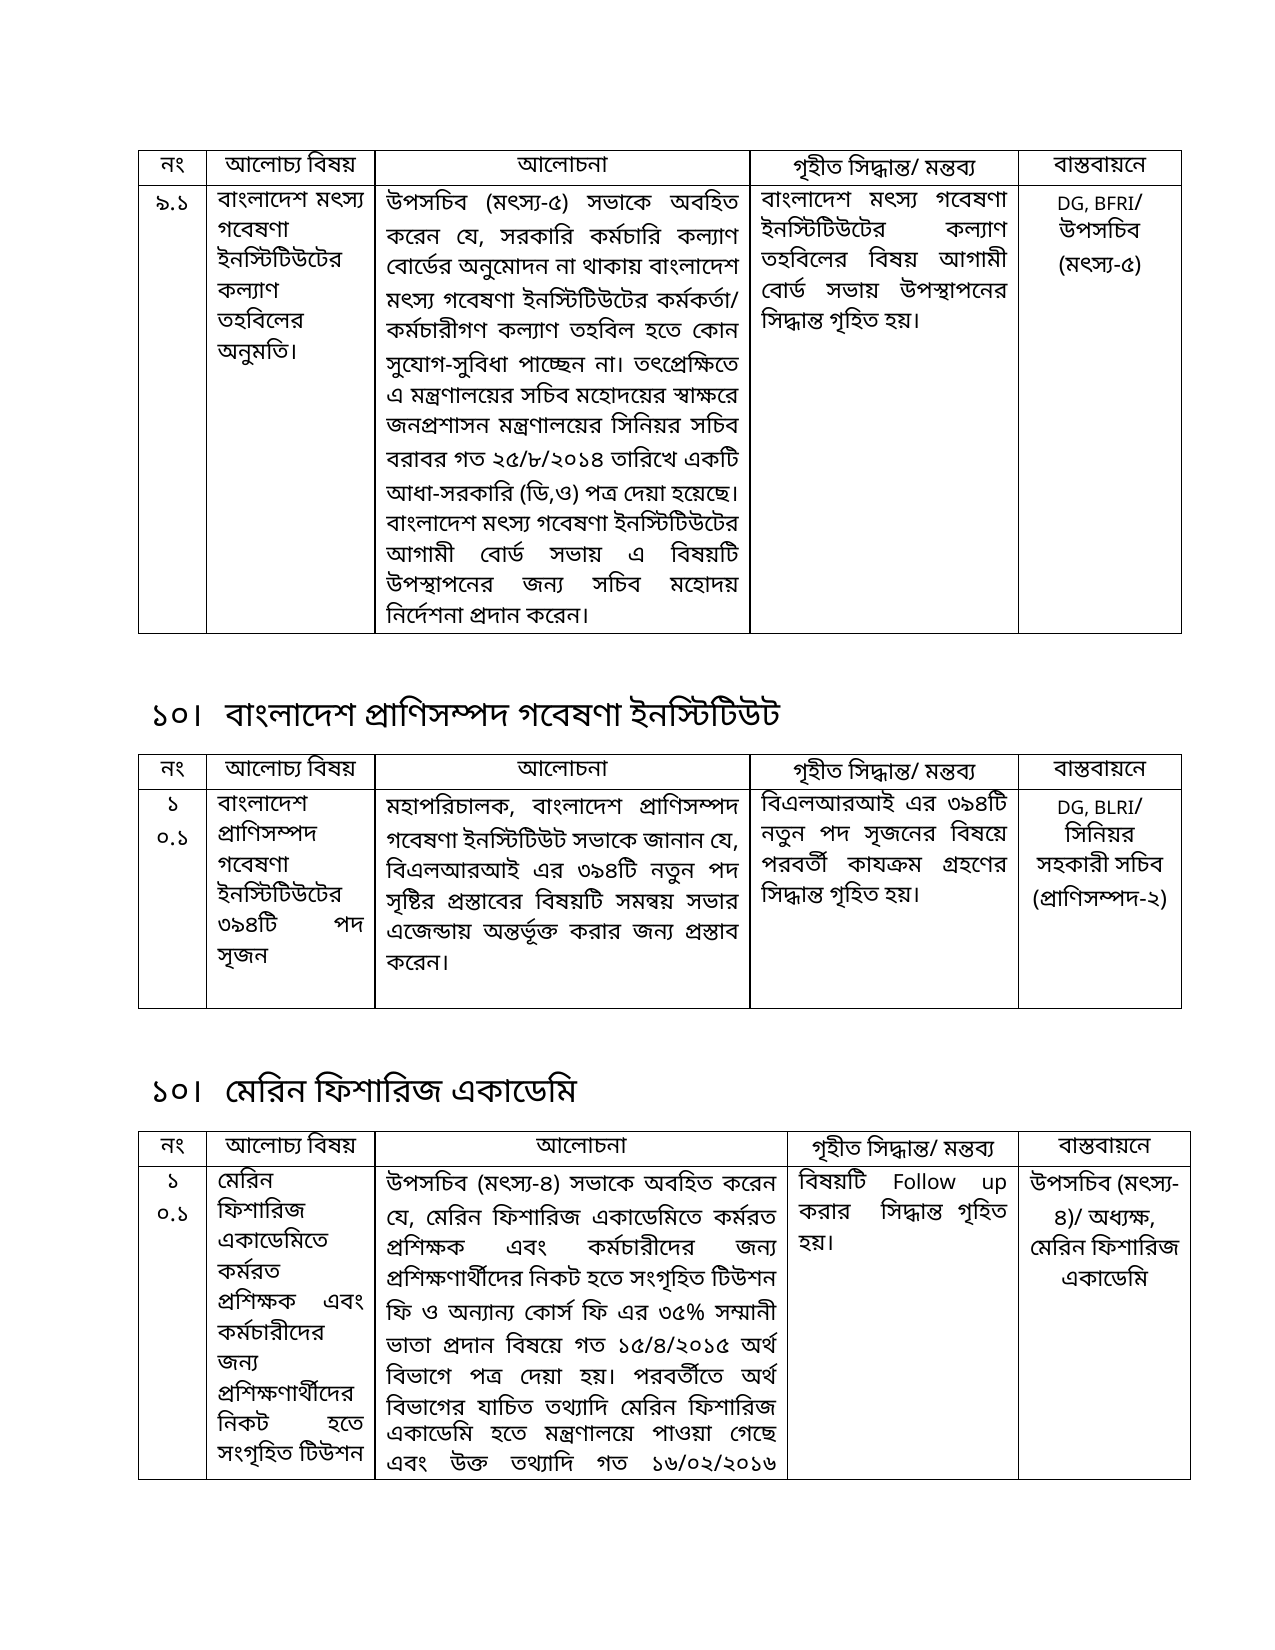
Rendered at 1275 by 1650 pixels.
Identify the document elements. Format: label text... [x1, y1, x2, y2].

table_cell বিএলআরআই এর ৩৯৪টি নতুন পদ সৃজনের বিষয়ে পরবর্তী কাযক্রম গ্রহণের সিদ্ধান্ত গৃহিত হয়। [751, 790, 1018, 1008]
table_cell ১০.১ [139, 1167, 206, 1478]
table_cell ৯.১ [139, 186, 206, 632]
table_cell বাংলাদেশ প্রাণিসম্পদ গবেষণা ইনস্টিটিউটের ৩৯৪টি পদ সৃজন [207, 790, 374, 1008]
table_cell মহাপরিচালক, বাংলাদেশ প্রাণিসম্পদ গবেষণা ইনস্টিটিউট সভাকে জানান যে, বিএলআরআই এর ৩৯৪টি নতুন পদ সৃষ্টির প্রস্তাবের বিষয়টি সমন্বয় সভার এজেন্ডায় অন্তর্ভূক্ত করার জন্য প্রস্তাব করেন। [376, 790, 749, 1008]
table_cell DG, BLRI/ সিনিয়র সহকারী সচিব (প্রাণিসম্পদ-২) [1019, 790, 1181, 1008]
table_header আলোচনা [376, 1132, 787, 1166]
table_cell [1019, 1167, 1190, 1478]
table_header বাস্তবায়নে [1019, 755, 1181, 789]
table_header গৃহীত সিদ্ধান্ত/ মন্তব্য [751, 755, 1018, 789]
table_header নং [139, 151, 206, 185]
table_header গৃহীত সিদ্ধান্ত/ মন্তব্য [751, 151, 1018, 185]
table_header আলোচনা [376, 755, 749, 789]
table_header গৃহীত সিদ্ধান্ত/ মন্তব্য [788, 1132, 1018, 1166]
table_header নং [139, 1132, 206, 1166]
table_header আলোচ্য বিষয় [207, 151, 374, 185]
text ১০। বাংলাদেশ প্রাণিসম্পদ গবেষণা ইনস্টিটিউট [150, 696, 1125, 740]
table_header আলোচ্য বিষয় [207, 755, 374, 789]
table_cell বাংলাদেশ মৎস্য গবেষণা ইনস্টিটিউটের কল্যাণ তহবিলের অনুমতি। [207, 186, 374, 632]
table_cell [788, 1167, 1018, 1478]
table_header আলোচনা [376, 151, 749, 185]
table_header নং [139, 755, 206, 789]
table_header বাস্তবায়নে [1019, 151, 1181, 185]
text ১০। মেরিন ফিশারিজ একাডেমি [150, 1072, 1125, 1116]
table_cell বাংলাদেশ মৎস্য গবেষণা ইনস্টিটিউটের কল্যাণ তহবিলের বিষয় আগামী বোর্ড সভায় উপস্থাপনের সিদ্ধান্ত গৃহিত হয়। [751, 186, 1018, 632]
table_header বাস্তবায়নে [1019, 1132, 1190, 1166]
table_header আলোচ্য বিষয় [207, 1132, 374, 1166]
table_cell DG, BFRI/ উপসচিব (মৎস্য-৫) [1019, 186, 1181, 632]
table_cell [207, 1167, 374, 1478]
table_cell ১০.১ [139, 790, 206, 1008]
table_cell উপসচিব (মৎস্য-৫) সভাকে অবহিত করেন যে, সরকারি কর্মচারি কল্যাণ বোর্ডের অনুমোদন না থাকায় বাংলাদেশ মৎস্য গবেষণা ইনস্টিটিউটের কর্মকর্তা/ কর্মচারীগণ কল্যাণ তহবিল হতে কোন সুযোগ-সুবিধা পাচ্ছেন না। তৎপ্রেক্ষিতে এ মন্ত্রণালয়ের সচিব মহোদয়ের স্বাক্ষরে জনপ্রশাসন মন্ত্রণালয়ের সিনিয়র সচিব বরাবর গত ২৫/৮/২০১৪ তারিখে একটি আধা-সরকারি (ডি,ও) পত্র দেয়া হয়েছে। বাংলাদেশ মৎস্য গবেষণা ইনস্টিটিউটের আগামী বোর্ড সভায় এ বিষয়টি উপস্থাপনের জন্য সচিব মহোদয় নির্দেশনা প্রদান করেন। [376, 186, 749, 632]
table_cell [376, 1167, 787, 1478]
